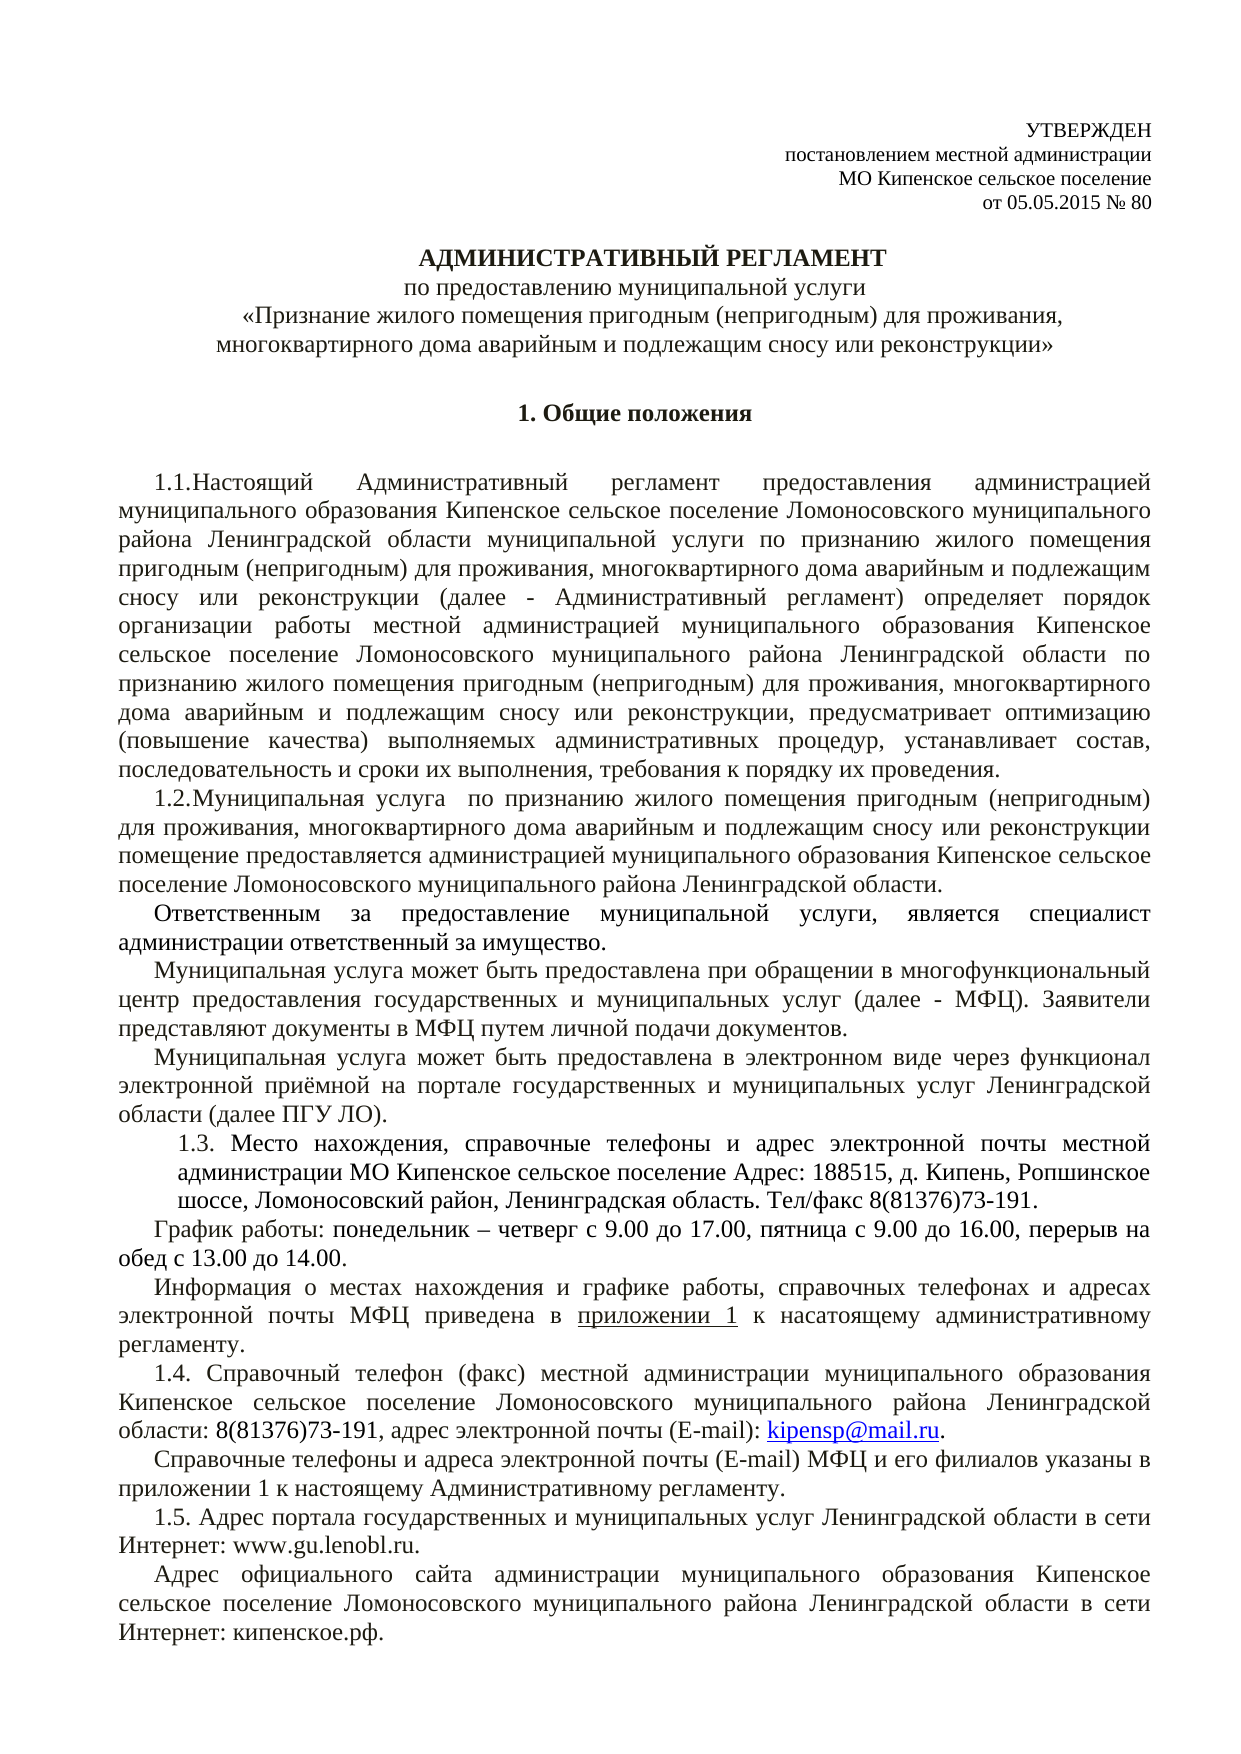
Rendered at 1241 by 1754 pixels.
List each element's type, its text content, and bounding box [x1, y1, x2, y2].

text Справочные телефоны и адреса электронной почты (E-mail) МФЦ и его филиалов указаны в приложении 1 к настоящему Административному регламенту. [118, 1444, 1152, 1502]
text 1. Общие положения [118, 398, 1152, 427]
text 1.4. Справочный телефон (факс) местной администрации муниципального образования Кипенское сельское поселение Ломоносовского муниципального района Ленинградской области: 8(81376)73-191, адрес электронной почты (E-mail): kipensp@mail.ru. [118, 1358, 1152, 1444]
text 1.5. Адрес портала государственных и муниципальных услуг Ленинградской области в сети Интернет: www.gu.lenobl.ru. [118, 1502, 1152, 1559]
text постановлением местной администрации МО Кипенское сельское поселение от 05.05.2015 № 80 [177, 142, 1152, 214]
text УТВЕРЖДЕН [177, 118, 1152, 142]
text АДМИНИСТРАТИВНЫЙ РЕГЛАМЕНТ по предоставлению муниципальной услуги [118, 243, 1152, 301]
text Адрес официального сайта администрации муниципального образования Кипенское сельское поселение Ломоносовского муниципального района Ленинградской области в сети Интернет: кипенское.рф. [118, 1559, 1152, 1646]
text 1.3. Место нахождения, справочные телефоны и адрес электронной почты местной администрации МО Кипенское сельское поселение Адрес: 188515, д. Кипень, Ропшинское шоссе, Ломоносовский район, Ленинградская область. Тел/факс 8(81376)73-191. [177, 1128, 1152, 1214]
list Настоящий Административный регламент предоставления администрацией муниципального образования Кипенское сельское поселение Ломоносовского муниципального района Ленинградской области муниципальной услуги по признанию жилого помещения пригодным (непригодным) для проживания, многоквартирного дома аварийным и подлежащим сносу или реконструкции (далее - Административный регламент) определяет порядок организации работы местной администрацией муниципального образования Кипенское сельское поселение Ломоносовского муниципального района Ленинградской области по признанию жилого помещения пригодным (непригодным) для проживания, многоквартирного дома аварийным и подлежащим сносу или реконструкции, предусматривает оптимизацию (повышение качества) выполняемых административных процедур, устанавливает состав, последовательность и сроки их выполнения, требования к порядку их проведения. [118, 467, 1152, 783]
text Ответственным за предоставление муниципальной услуги, является специалист администрации ответственный за имущество. [118, 898, 1152, 956]
text График работы: понедельник – четверг с 9.00 до 17.00, пятница с 9.00 до 16.00, перерыв на обед с 13.00 до 14.00. [118, 1214, 1152, 1272]
text Муниципальная услуга может быть предоставлена при обращении в многофункциональный центр предоставления государственных и муниципальных услуг (далее - МФЦ). Заявители представляют документы в МФЦ путем личной подачи документов. [118, 956, 1152, 1042]
list Муниципальная услуга по признанию жилого помещения пригодным (непригодным) для проживания, многоквартирного дома аварийным и подлежащим сносу или реконструкции помещение предоставляется администрацией муниципального образования Кипенское сельское поселение Ломоносовского муниципального района Ленинградской области. [118, 783, 1152, 898]
text Информация о местах нахождения и графике работы, справочных телефонах и адресах электронной почты МФЦ приведена в приложении 1 к насатоящему административному регламенту. [118, 1272, 1152, 1358]
text «Признание жилого помещения пригодным (непригодным) для проживания, многоквартирного дома аварийным и подлежащим сносу или реконструкции» [118, 301, 1152, 358]
text Муниципальная услуга может быть предоставлена в электронном виде через функционал электронной приёмной на портале государственных и муниципальных услуг Ленинградской области (далее ПГУ ЛО). [118, 1042, 1152, 1128]
